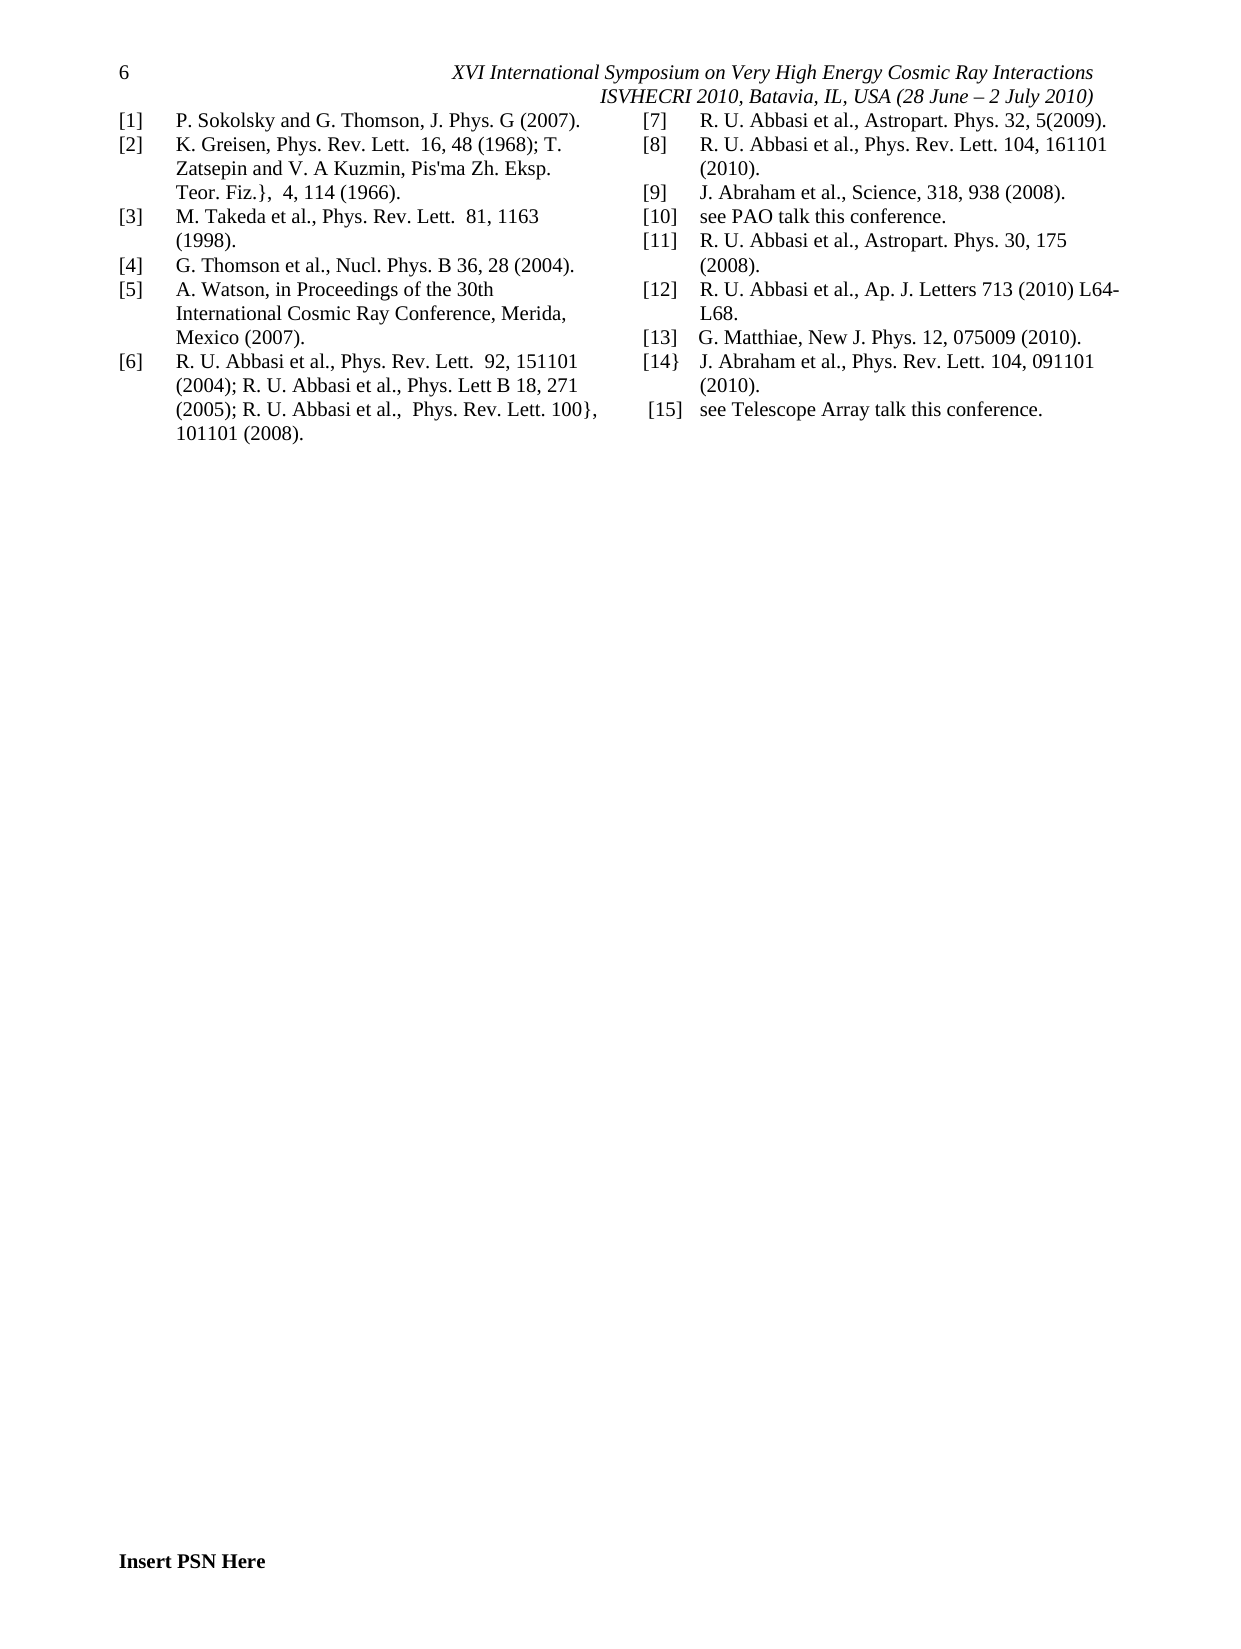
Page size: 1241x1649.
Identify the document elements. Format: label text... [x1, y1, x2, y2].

text [13] G. Matthiae, New J. Phys. 12, 075009 (2010). [643, 325, 1122, 349]
text [9] J. Abraham et al., Science, 318, 938 (2008). [643, 180, 1122, 204]
text [15] see Telescope Array talk this conference. [643, 397, 1122, 421]
text [11] R. U. Abbasi et al., Astropart. Phys. 30, 175 (2008). [643, 228, 1122, 277]
text [12] R. U. Abbasi et al., Ap. J. Letters 713 (2010) L64-L68. [643, 277, 1122, 325]
text [5] A. Watson, in Proceedings of the 30th International Cosmic Ray Conference, Merida, Mexico (2007). [118, 277, 598, 349]
text [1] P. Sokolsky and G. Thomson, J. Phys. G (2007). [118, 108, 598, 132]
text [4] G. Thomson et al., Nucl. Phys. B 36, 28 (2004). [118, 252, 598, 277]
text [10] see PAO talk this conference. [643, 204, 1122, 228]
text [6] R. U. Abbasi et al., Phys. Rev. Lett. 92, 151101 (2004); R. U. Abbasi et al., Phys. Lett B 18, 271 (2005); R. U. Abbasi et al., Phys. Rev. Lett. 100}, 101101 (2008). [118, 349, 598, 445]
text [3] M. Takeda et al., Phys. Rev. Lett. 81, 1163 (1998). [118, 204, 598, 252]
text [2] K. Greisen, Phys. Rev. Lett. 16, 48 (1968); T. Zatsepin and V. A Kuzmin, Pis'ma Zh. Eksp. Teor. Fiz.}, 4, 114 (1966). [118, 132, 598, 204]
text [14} J. Abraham et al., Phys. Rev. Lett. 104, 091101 (2010). [643, 349, 1122, 397]
text [7] R. U. Abbasi et al., Astropart. Phys. 32, 5(2009). [643, 108, 1122, 132]
text [8] R. U. Abbasi et al., Phys. Rev. Lett. 104, 161101 (2010). [643, 132, 1122, 180]
